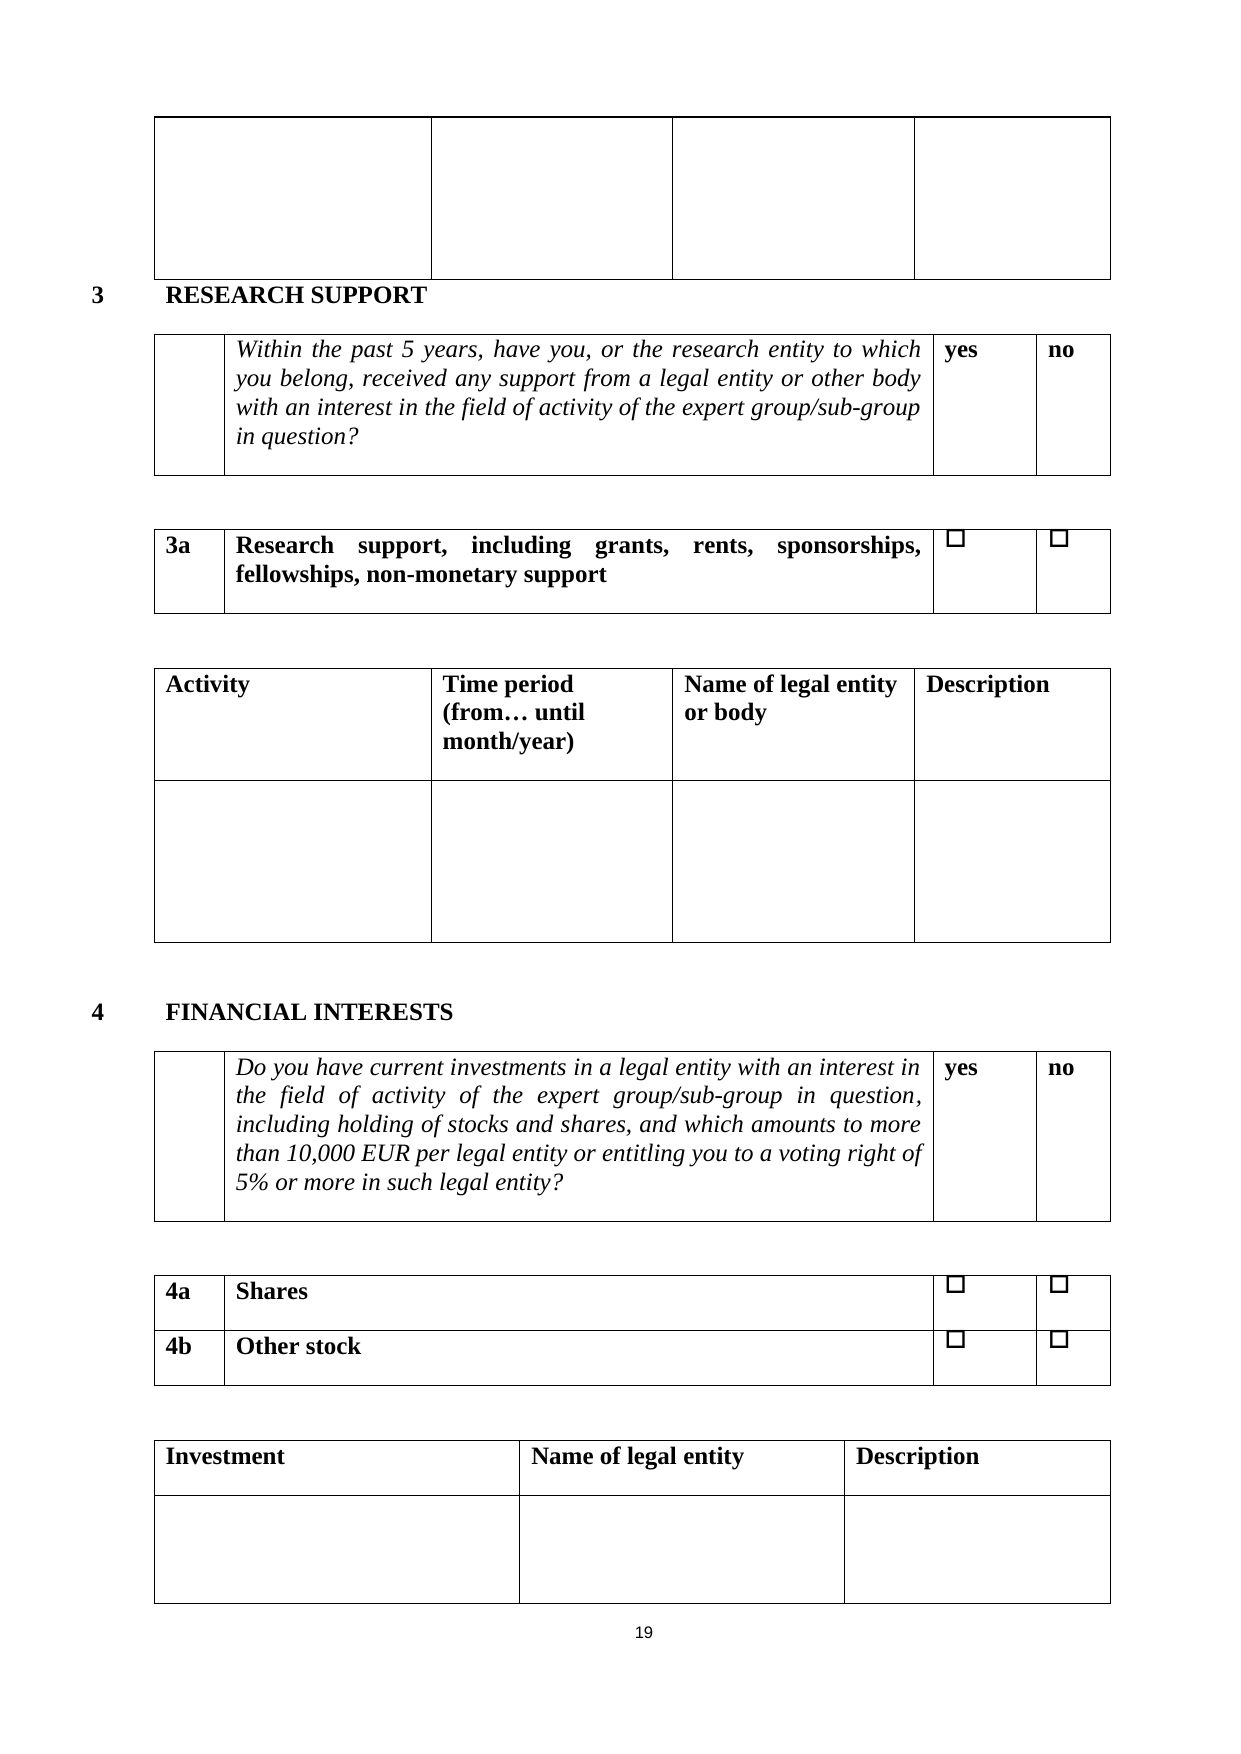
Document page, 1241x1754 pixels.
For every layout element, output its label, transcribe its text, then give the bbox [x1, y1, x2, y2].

table_cell [155, 781, 431, 942]
table_header [934, 530, 1036, 613]
table_cell [432, 118, 672, 279]
table_cell [155, 1496, 519, 1603]
table_cell [673, 781, 914, 942]
table_cell [673, 118, 914, 279]
table_cell [1037, 1331, 1110, 1385]
table_header Shares [225, 1276, 933, 1330]
table_header Description [915, 669, 1110, 780]
table_header Name of legal entity or body [673, 669, 914, 780]
table_header yes [934, 1052, 1036, 1221]
table_header Research support, including grants, rents, sponsorships, fellowships, non-monetary support [225, 530, 933, 613]
table_cell [845, 1496, 1110, 1603]
table_header Activity [155, 669, 431, 780]
table_header Do you have current investments in a legal entity with an interest in the field of activity of the expert group/sub-group in question, including holding of stocks and shares, and which amounts to more than 10,000 EUR per legal entity or entitling you to a voting right of 5% or more in such legal entity? [225, 1052, 933, 1221]
table_header [1037, 530, 1110, 613]
table_header 4a [155, 1276, 224, 1330]
table_header [1037, 1276, 1110, 1330]
table_header yes [934, 335, 1036, 474]
table_header 3a [155, 530, 224, 613]
table_header no [1037, 335, 1110, 474]
table_cell [155, 118, 431, 279]
table_header no [1037, 1052, 1110, 1221]
table_header [155, 1052, 224, 1221]
table_cell [934, 1331, 1036, 1385]
table_cell 4b [155, 1331, 224, 1385]
table_header Description [845, 1441, 1110, 1494]
table_cell [520, 1496, 844, 1603]
table_header [934, 1276, 1036, 1330]
table_header [155, 335, 224, 474]
table_cell [915, 781, 1110, 942]
table_header Time period (from… until month/year) [432, 669, 672, 780]
table_header Investment [155, 1441, 519, 1494]
table_cell [432, 781, 672, 942]
table_cell Other stock [225, 1331, 933, 1385]
text 3 RESEARCH SUPPORT [91, 280, 1063, 308]
table_header Name of legal entity [520, 1441, 844, 1494]
text 4 FINANCIAL INTERESTS [91, 997, 1063, 1026]
table_header Within the past 5 years, have you, or the research entity to which you belong, received any support from a legal entity or other body with an interest in the field of activity of the expert group/sub-group in question? [225, 335, 933, 474]
table_cell [915, 118, 1110, 279]
